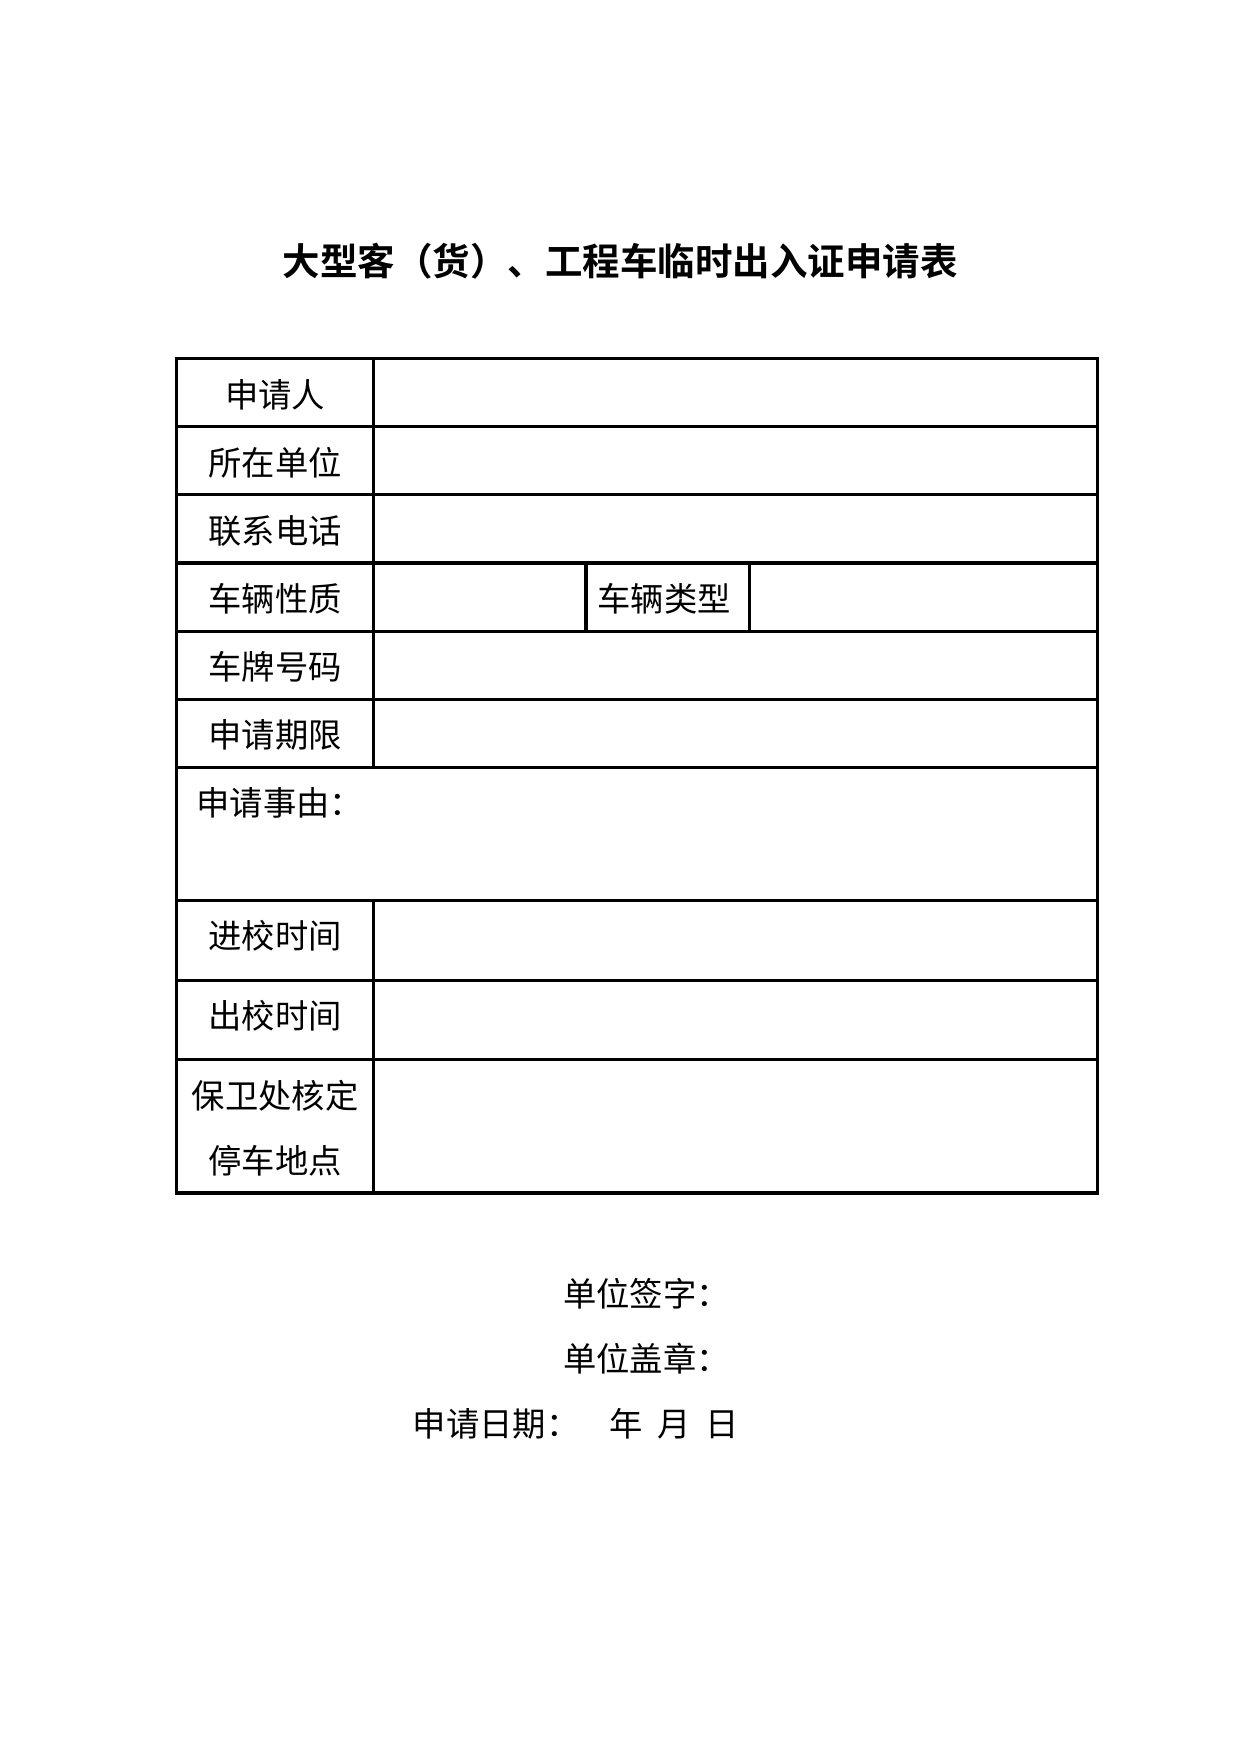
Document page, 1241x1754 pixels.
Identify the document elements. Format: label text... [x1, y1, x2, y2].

table_cell [375, 428, 1096, 493]
table_cell [375, 1061, 1096, 1191]
table_cell [375, 633, 1096, 698]
table_cell 申请事由： [178, 769, 1096, 899]
table_cell 联系电话 [178, 496, 372, 561]
table_cell [375, 496, 1096, 561]
table_cell 申请期限 [178, 701, 372, 766]
table_cell 车牌号码 [178, 633, 372, 698]
table_cell 所在单位 [178, 428, 372, 493]
table_cell [751, 565, 1096, 629]
table_cell [375, 565, 584, 629]
table_header [375, 360, 1096, 425]
text 申请日期： 年 月 日 [187, 1389, 1053, 1454]
table_cell [375, 902, 1096, 978]
text 单位盖章： [187, 1324, 1053, 1389]
table_cell [375, 701, 1096, 766]
table_cell [375, 982, 1096, 1058]
table_header 申请人 [178, 360, 372, 425]
table_cell 车辆类型 [588, 565, 748, 629]
table_cell 进校时间 [178, 902, 372, 978]
text 单位签字： [187, 1259, 1053, 1324]
text 大型客（货）、工程车临时出入证申请表 [187, 227, 1053, 292]
table_cell 保卫处核定停车地点 [178, 1061, 372, 1191]
table_cell 出校时间 [178, 982, 372, 1058]
table_cell 车辆性质 [178, 565, 372, 629]
